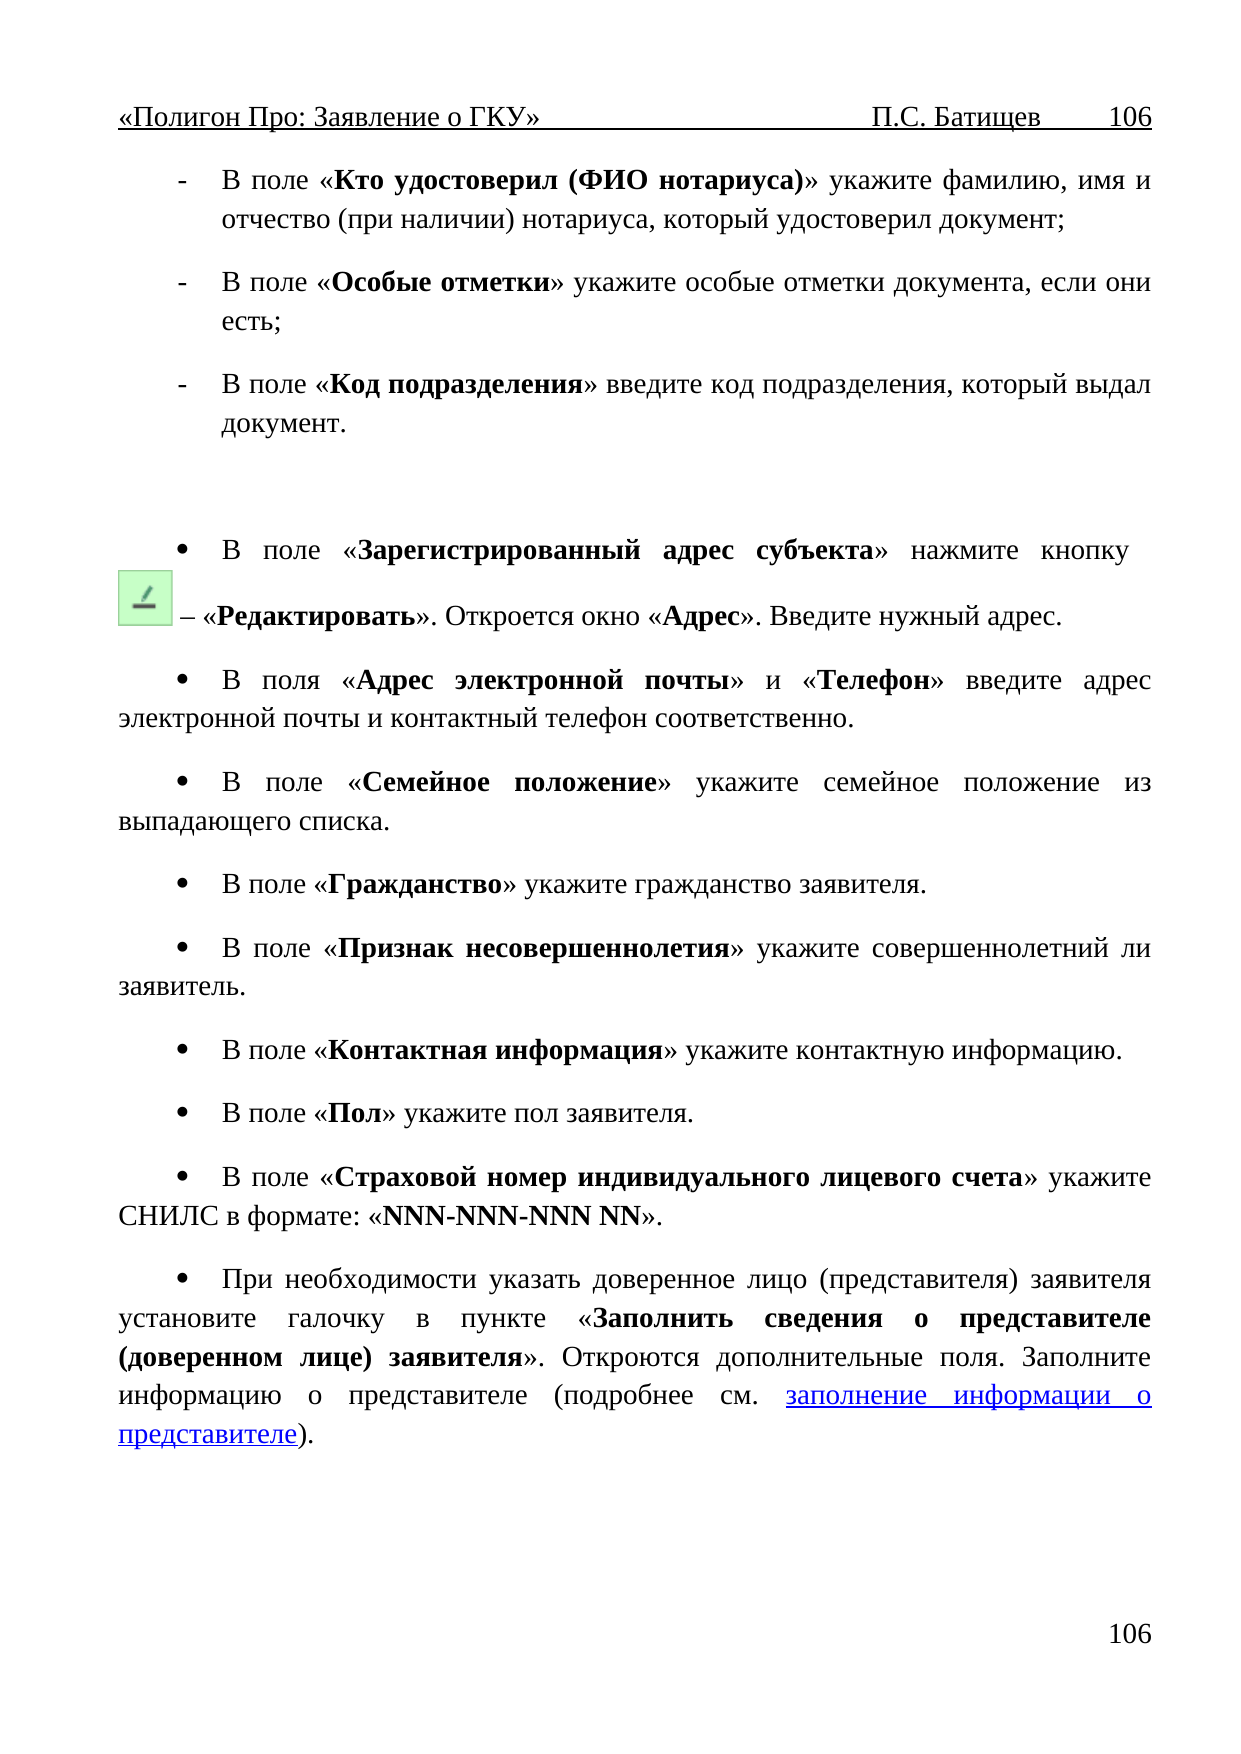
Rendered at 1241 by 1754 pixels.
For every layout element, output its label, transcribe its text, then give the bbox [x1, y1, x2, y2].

list В поле «Кто удостоверил (ФИО нотариуса)» укажите фамилию, имя и отчество (при наличии) нотариуса, который удостоверил документ; [177, 162, 1152, 234]
list В поле «Особые отметки» укажите особые отметки документа, если они есть; [177, 264, 1152, 337]
list В поле «Зарегистрированный адрес субъекта» нажмите кнопку – «Редактировать». Откроется окно «Адрес». Введите нужный адрес. [118, 532, 1152, 632]
list В поля «Адрес электронной почты» и «Телефон» введите адрес электронной почты и контактный телефон соответственно. [118, 662, 1152, 734]
list В поле «Код подразделения» введите код подразделения, который выдал документ. [177, 367, 1152, 439]
list В поле «Признак несовершеннолетия» укажите совершеннолетний ли заявитель. [118, 930, 1152, 1002]
list При необходимости указать доверенное лицо (представителя) заявителя установите галочку в пункте «Заполнить сведения о представителе (доверенном лице) заявителя». Откроются дополнительные поля. Заполните информацию о представителе (подробнее см. заполнение информации о представителе). [118, 1261, 1152, 1449]
picture [118, 570, 173, 626]
list В поле «Контактная информация» укажите контактную информацию. [118, 1032, 1152, 1066]
list В поле «Страховой номер индивидуального лицевого счета» укажите СНИЛС в формате: «NNN-NNN-NNN NN». [118, 1159, 1152, 1231]
list В поле «Гражданство» укажите гражданство заявителя. [118, 866, 1152, 900]
list В поле «Пол» укажите пол заявителя. [118, 1096, 1152, 1129]
list В поле «Семейное положение» укажите семейное положение из выпадающего списка. [118, 764, 1152, 836]
